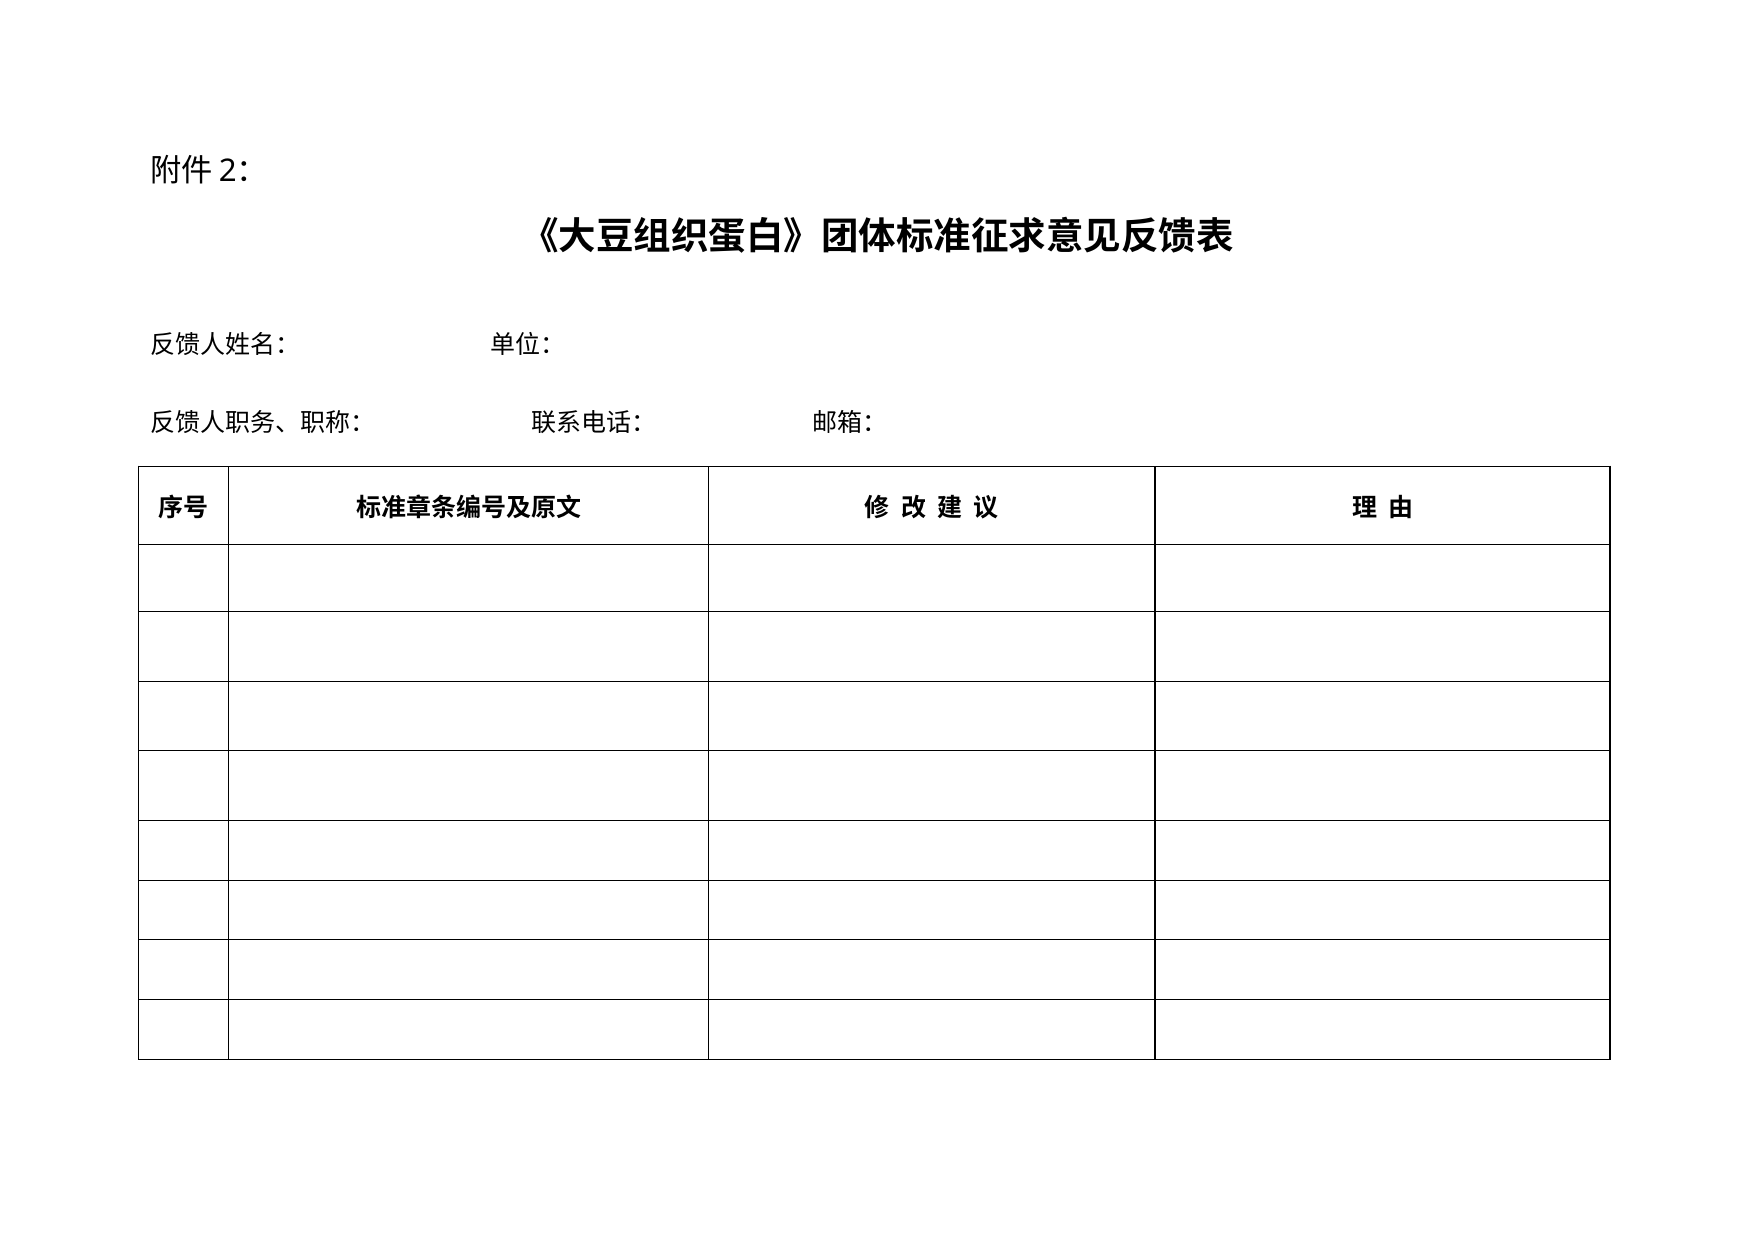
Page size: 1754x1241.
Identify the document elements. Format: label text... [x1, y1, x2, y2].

table_cell [139, 545, 228, 611]
table_cell [709, 751, 1154, 820]
table_cell [1156, 1000, 1609, 1058]
table_cell [1156, 940, 1609, 999]
table_cell [229, 881, 708, 939]
table_cell [139, 821, 228, 880]
table_cell [1156, 612, 1609, 681]
table_cell [1156, 881, 1609, 939]
table_cell [229, 612, 708, 681]
table_cell [709, 881, 1154, 939]
table_cell [1156, 751, 1609, 820]
text 《大豆组织蛋白》团体标准征求意见反馈表 [150, 201, 1604, 266]
table_cell [139, 682, 228, 750]
table_header 理 由 [1156, 467, 1609, 544]
text 反馈人职务、职称： 联系电话： 邮箱： [150, 388, 1604, 453]
table_cell [709, 612, 1154, 681]
table_cell [709, 682, 1154, 750]
table_cell [709, 821, 1154, 880]
table_cell [229, 751, 708, 820]
table_header 序号 [139, 467, 228, 544]
text 反馈人姓名： 单位： [150, 311, 1604, 376]
text 附件2： [150, 136, 1604, 201]
table_cell [229, 545, 708, 611]
table_header 修 改 建 议 [709, 467, 1154, 544]
table_cell [709, 545, 1154, 611]
table_cell [1156, 682, 1609, 750]
table_cell [139, 612, 228, 681]
table_cell [139, 940, 228, 999]
table_cell [229, 1000, 708, 1058]
table_cell [1156, 545, 1609, 611]
table_cell [139, 881, 228, 939]
table_cell [229, 682, 708, 750]
table_cell [709, 940, 1154, 999]
table_cell [139, 751, 228, 820]
table_cell [1156, 821, 1609, 880]
table_cell [139, 1000, 228, 1058]
table_cell [709, 1000, 1154, 1058]
table_cell [229, 821, 708, 880]
table_cell [229, 940, 708, 999]
table_header 标准章条编号及原文 [229, 467, 708, 544]
